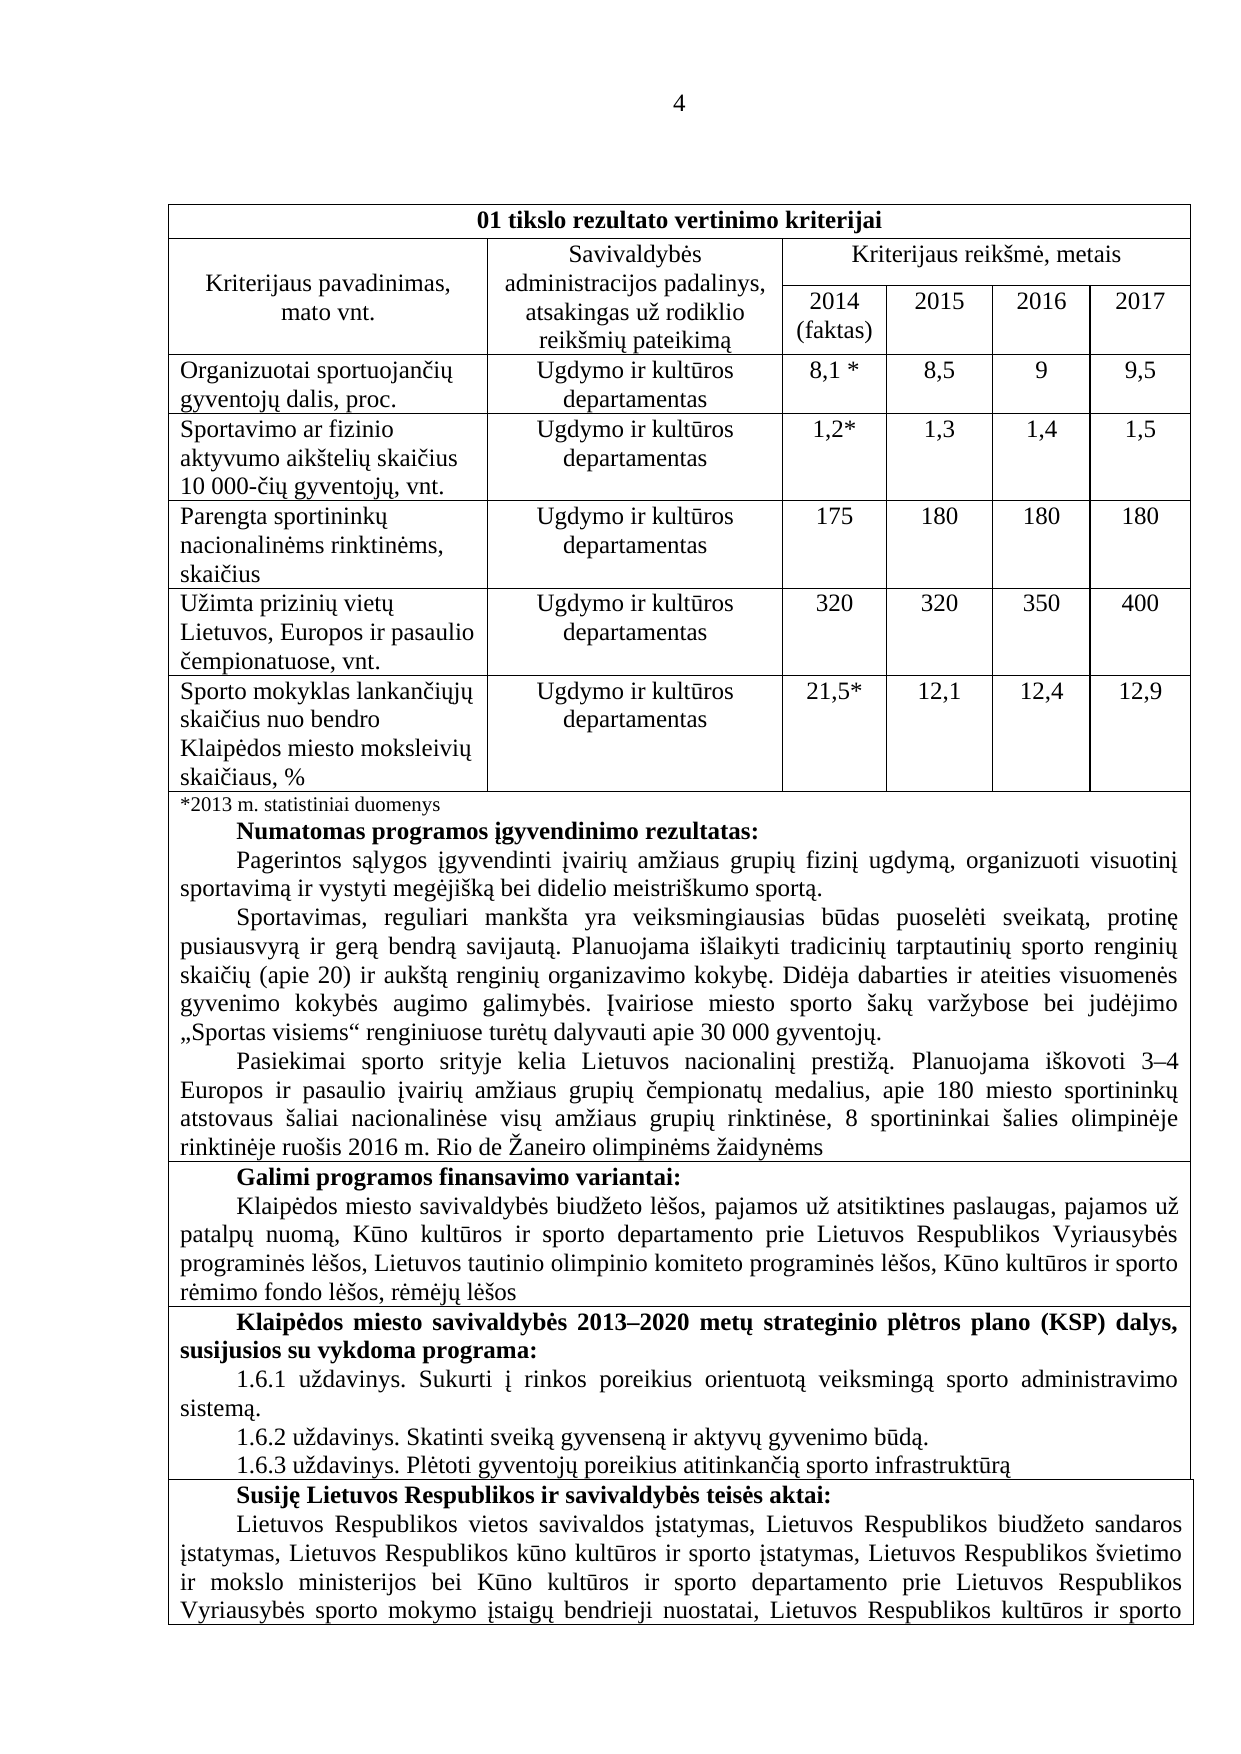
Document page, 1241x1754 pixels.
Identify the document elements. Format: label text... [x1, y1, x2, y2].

table_cell Ugdymo ir kultūros departamentas [488, 589, 782, 675]
table_cell Galimi programos finansavimo variantai: Klaipėdos miesto savivaldybės biudžeto lėšos, pajamos už atsitiktines paslaugas, pajamos už patalpų nuomą, Kūno kultūros ir sporto departamento prie Lietuvos Respublikos Vyriausybės programinės lėšos, Lietuvos tautinio olimpinio komiteto programinės lėšos, Kūno kultūros ir sporto rėmimo fondo lėšos, rėmėjų lėšos [169, 1162, 1190, 1306]
table_cell 12,9 [1091, 676, 1190, 791]
table_cell 180 [993, 501, 1089, 587]
table_cell Ugdymo ir kultūros departamentas [488, 676, 782, 791]
table_cell 9,5 [1091, 355, 1190, 413]
table_cell *2013 m. statistiniai duomenys Numatomas programos įgyvendinimo rezultatas: Pagerintos sąlygos įgyvendinti įvairių amžiaus grupių fizinį ugdymą, organizuoti visuotinį sportavimą ir vystyti megėjišką bei didelio meistriškumo sportą. Sportavimas, reguliari mankšta yra veiksmingiausias būdas puoselėti sveikatą, protinę pusiausvyrą ir gerą bendrą savijautą. Planuojama išlaikyti tradicinių tarptautinių sporto renginių skaičių (apie 20) ir aukštą renginių organizavimo kokybę. Didėja dabarties ir ateities visuomenės gyvenimo kokybės augimo galimybės. Įvairiose miesto sporto šakų varžybose bei judėjimo „Sportas visiems“ renginiuose turėtų dalyvauti apie 30 000 gyventojų. Pasiekimai sporto srityje kelia Lietuvos nacionalinį prestižą. Planuojama iškovoti 3–4 Europos ir pasaulio įvairių amžiaus grupių čempionatų medalius, apie 180 miesto sportininkų atstovaus šaliai nacionalinėse visų amžiaus grupių rinktinėse, 8 sportininkai šalies olimpinėje rinktinėje ruošis 2016 m. Rio de Žaneiro olimpinėms žaidynėms [169, 792, 1190, 1161]
table_cell 8,1 * [783, 355, 886, 413]
table_cell 180 [887, 501, 992, 587]
table_cell Sportavimo ar fizinio aktyvumo aikštelių skaičius 10 000-čių gyventojų, vnt. [169, 414, 487, 500]
table_cell 180 [1091, 501, 1190, 587]
table_cell 2014 (faktas) [783, 286, 886, 354]
table_cell Organizuotai sportuojančių gyventojų dalis, proc. [169, 355, 487, 413]
table_cell 400 [1091, 589, 1190, 675]
table_cell Savivaldybės administracijos padalinys, atsakingas už rodiklio reikšmių pateikimą [488, 239, 782, 354]
table_cell 12,4 [993, 676, 1089, 791]
table_cell Kriterijaus reikšmė, metais [783, 239, 1190, 285]
table_cell Ugdymo ir kultūros departamentas [488, 355, 782, 413]
table_cell 21,5* [783, 676, 886, 791]
table_cell Ugdymo ir kultūros departamentas [488, 501, 782, 587]
table_cell 1,2* [783, 414, 886, 500]
table_cell 320 [783, 589, 886, 675]
table_cell 12,1 [887, 676, 992, 791]
table_cell 175 [783, 501, 886, 587]
table_cell 01 tikslo rezultato vertinimo kriterijai [169, 205, 1190, 238]
table_cell 1,4 [993, 414, 1089, 500]
table_cell Užimta prizinių vietų Lietuvos, Europos ir pasaulio čempionatuose, vnt. [169, 589, 487, 675]
table_cell 9 [993, 355, 1089, 413]
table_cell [169, 1480, 1193, 1624]
table_cell Sporto mokyklas lankančiųjų skaičius nuo bendro Klaipėdos miesto moksleivių skaičiaus, % [169, 676, 487, 791]
table_cell 2017 [1091, 286, 1190, 354]
table_cell Parengta sportininkų nacionalinėms rinktinėms, skaičius [169, 501, 487, 587]
table_cell Ugdymo ir kultūros departamentas [488, 414, 782, 500]
table_cell 1,5 [1091, 414, 1190, 500]
table_cell 320 [887, 589, 992, 675]
table_cell Kriterijaus pavadinimas, mato vnt. [169, 239, 487, 354]
table_cell 1,3 [887, 414, 992, 500]
table_cell 2015 [887, 286, 992, 354]
table_cell 350 [993, 589, 1089, 675]
table_cell Klaipėdos miesto savivaldybės 2013–2020 metų strateginio plėtros plano (KSP) dalys, susijusios su vykdoma programa: 1.6.1 uždavinys. Sukurti į rinkos poreikius orientuotą veiksmingą sporto administravimo sistemą. 1.6.2 uždavinys. Skatinti sveiką gyvenseną ir aktyvų gyvenimo būdą. 1.6.3 uždavinys. Plėtoti gyventojų poreikius atitinkančią sporto infrastruktūrą [169, 1307, 1190, 1479]
table_cell 2016 [993, 286, 1089, 354]
table_cell 8,5 [887, 355, 992, 413]
